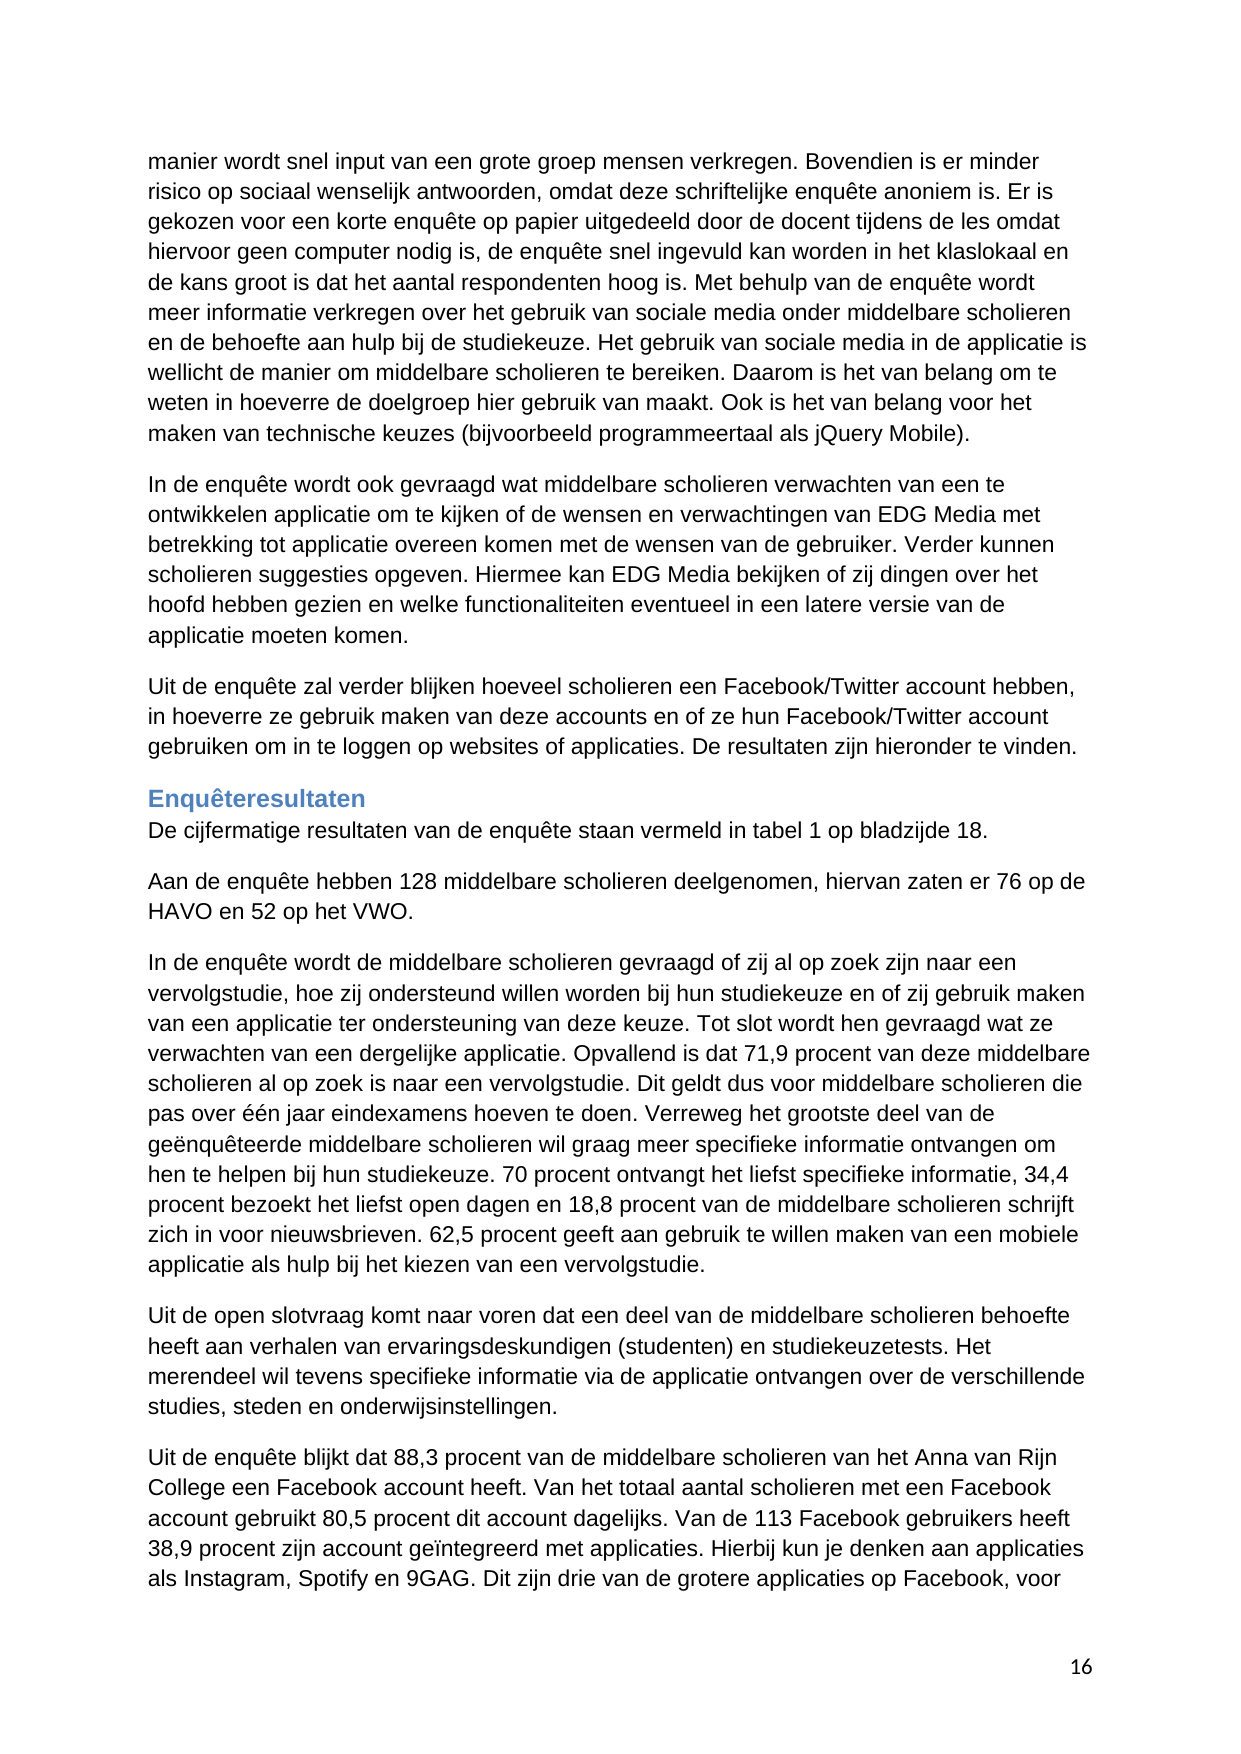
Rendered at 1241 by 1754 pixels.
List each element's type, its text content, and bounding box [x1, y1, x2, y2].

text Uit de open slotvraag komt naar voren dat een deel van de middelbare scholieren behoefte heeft aan verhalen van ervaringsdeskundigen (studenten) en studiekeuzetests. Het merendeel wil tevens specifieke informatie via de applicatie ontvangen over de verschillende studies, steden en onderwijsinstellingen. [148, 1302, 1093, 1419]
text In de enquête wordt de middelbare scholieren gevraagd of zij al op zoek zijn naar een vervolgstudie, hoe zij ondersteund willen worden bij hun studiekeuze en of zij gebruik maken van een applicatie ter ondersteuning van deze keuze. Tot slot wordt hen gevraagd wat ze verwachten van een dergelijke applicatie. Opvallend is dat 71,9 procent van deze middelbare scholieren al op zoek is naar een vervolgstudie. Dit geldt dus voor middelbare scholieren die pas over één jaar eindexamens hoeven te doen. Verreweg het grootste deel van de geënquêteerde middelbare scholieren wil graag meer specifieke informatie ontvangen om hen te helpen bij hun studiekeuze. 70 procent ontvangt het liefst specifieke informatie, 34,4 procent bezoekt het liefst open dagen en 18,8 procent van de middelbare scholieren schrijft zich in voor nieuwsbrieven. 62,5 procent geeft aan gebruik te willen maken van een mobiele applicatie als hulp bij het kiezen van een vervolgstudie. [148, 949, 1093, 1278]
subtitle Enquêteresultaten [148, 784, 1093, 813]
text Aan de enquête hebben 128 middelbare scholieren deelgenomen, hiervan zaten er 76 op de HAVO en 52 op het VWO. [148, 868, 1093, 925]
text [148, 148, 1093, 446]
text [148, 1444, 1093, 1591]
text In de enquête wordt ook gevraagd wat middelbare scholieren verwachten van een te ontwikkelen applicatie om te kijken of de wensen en verwachtingen van EDG Media met betrekking tot applicatie overeen komen met de wensen van de gebruiker. Verder kunnen scholieren suggesties opgeven. Hiermee kan EDG Media bekijken of zij dingen over het hoofd hebben gezien en welke functionaliteiten eventueel in een latere versie van de applicatie moeten komen. [148, 471, 1093, 648]
text Uit de enquête zal verder blijken hoeveel scholieren een Facebook/Twitter account hebben, in hoeverre ze gebruik maken van deze accounts en of ze hun Facebook/Twitter account gebruiken om in te loggen op websites of applicaties. De resultaten zijn hieronder te vinden. [148, 673, 1093, 759]
text De cijfermatige resultaten van de enquête staan vermeld in tabel 1 op bladzijde 18. [148, 817, 1093, 843]
